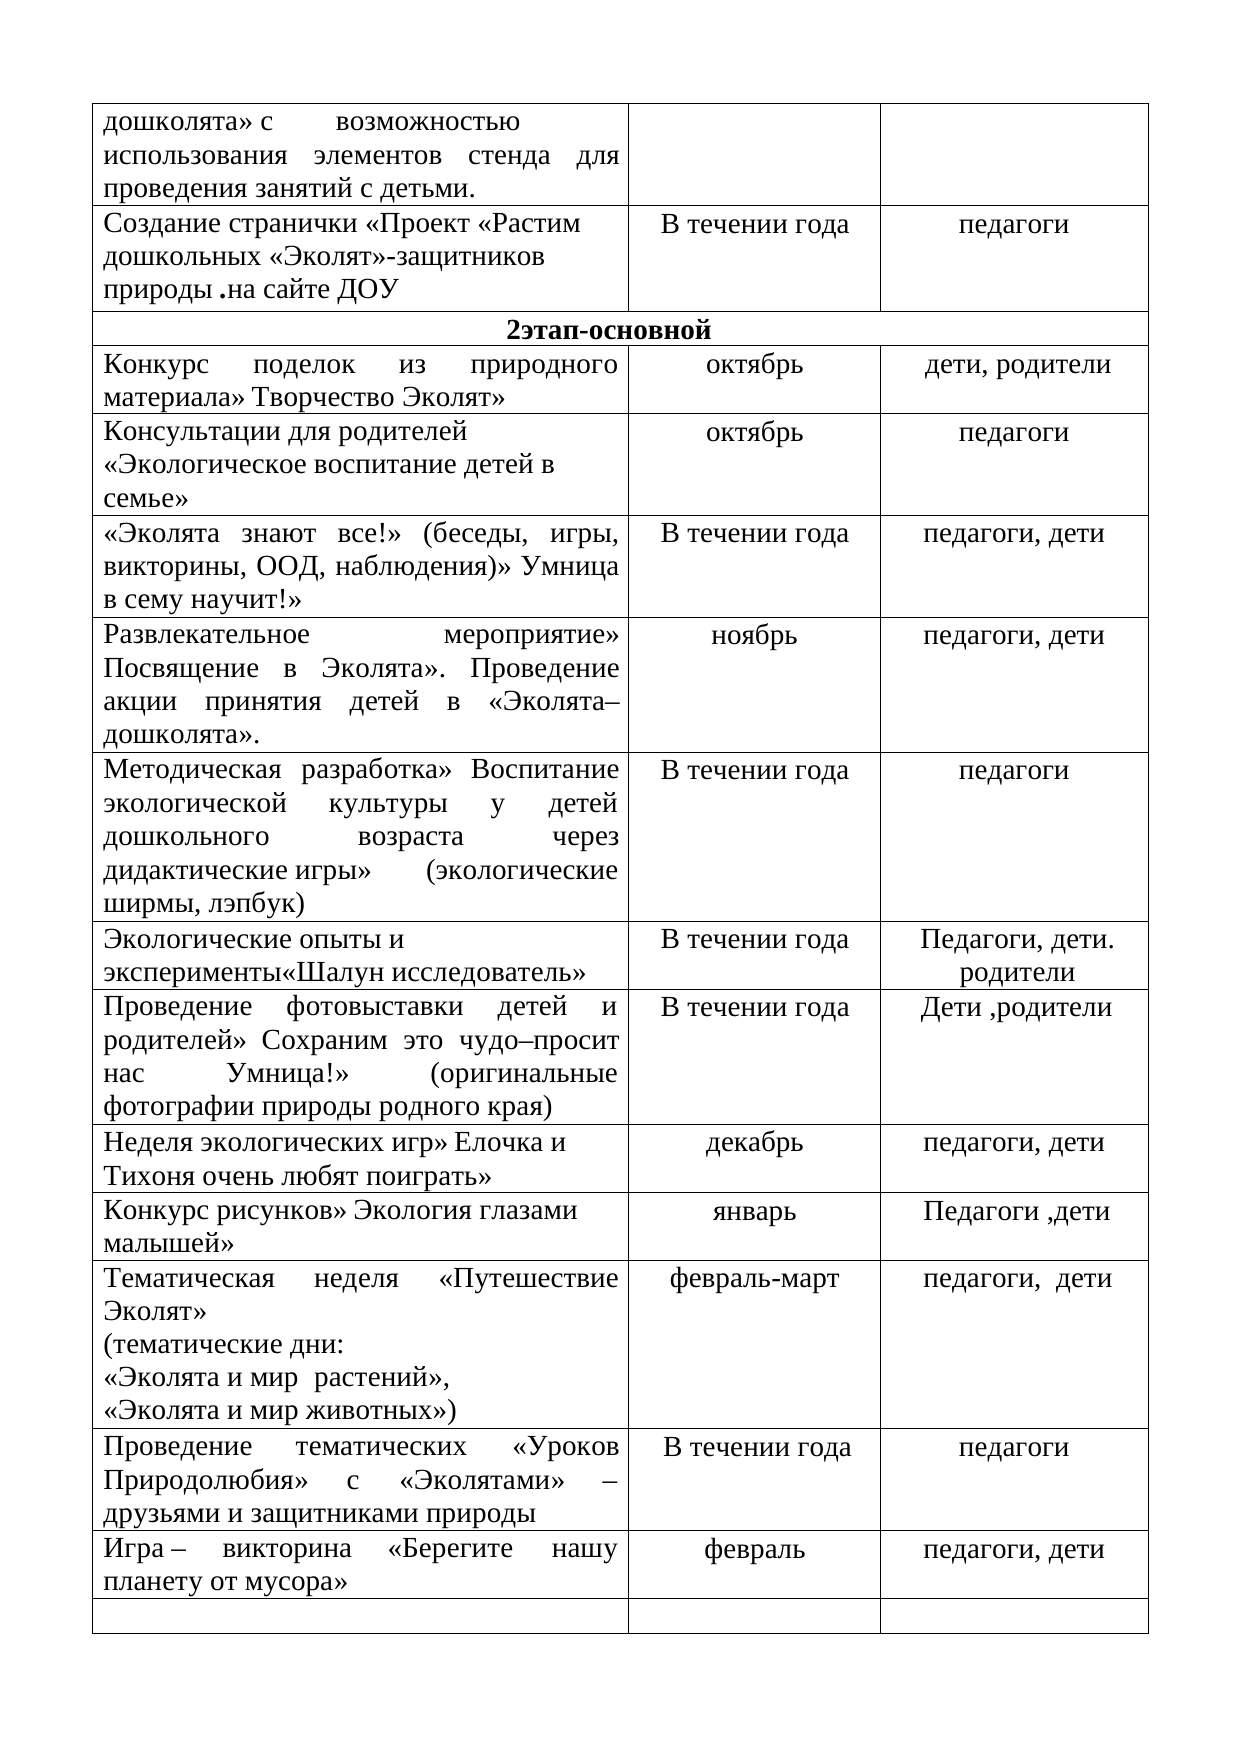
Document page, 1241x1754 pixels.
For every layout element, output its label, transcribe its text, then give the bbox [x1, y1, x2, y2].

table_cell октябрь [629, 346, 880, 413]
table_cell Развлекательное мероприятие» Посвящение в Эколята». Проведение акции принятия детей в «Эколята–дошколята». [93, 618, 628, 752]
table_cell Конкурс поделок из природного материала» Творчество Эколят» [93, 346, 628, 413]
table_cell дети, родители [881, 346, 1148, 413]
table_cell [629, 1599, 880, 1633]
table_cell педагоги [881, 1429, 1148, 1530]
table_cell В течении года [629, 990, 880, 1124]
table_cell педагоги, дети [881, 1531, 1148, 1598]
table_cell В течении года [629, 753, 880, 921]
table_cell Дети ,родители [881, 990, 1148, 1124]
table_cell февраль [629, 1531, 880, 1598]
table_cell Создание странички «Проект «Растим дошкольных «Эколят»-защитников природы .на сайте ДОУ [93, 206, 628, 311]
table_cell Тематическая неделя «Путешествие Эколят» (тематические дни: «Эколята и мир растений», «Эколята и мир животных») защищаютчистотуводуха») [93, 1261, 628, 1428]
table_cell октябрь [629, 414, 880, 515]
table_cell педагоги [881, 206, 1148, 311]
table_header дошколята» с возможностью использования элементов стенда для проведения занятий с детьми. [93, 104, 628, 205]
table_cell Конкурс рисунков» Экология глазами малышей» [93, 1193, 628, 1260]
table_cell «Эколята знают все!» (беседы, игры, викторины, ООД, наблюдения)» Умница в сему научит!» [93, 516, 628, 616]
table_cell [93, 1599, 628, 1633]
table_cell Проведение тематических «Уроков Природолюбия» с «Эколятами» –друзьями и защитниками природы [93, 1429, 628, 1530]
table_cell В течении года [629, 1429, 880, 1530]
table_cell февраль-март [629, 1261, 880, 1428]
table_cell декабрь [629, 1125, 880, 1192]
table_cell 2этап-основной [93, 312, 1148, 345]
table_cell педагоги, дети [881, 1125, 1148, 1192]
table_cell Неделя экологических игр» Елочка и Тихоня очень любят поиграть» [93, 1125, 628, 1192]
table_cell Экологические опыты и эксперименты«Шалун исследователь» [93, 922, 628, 988]
table_cell В течении года [629, 922, 880, 988]
table_cell Методическая разработка» Воспитание экологической культуры у детей дошкольного возраста через дидактические игры» (экологические ширмы, лэпбук) [93, 753, 628, 921]
table_cell Консультации для родителей «Экологическое воспитание детей в семье» [93, 414, 628, 515]
table_header [629, 104, 880, 205]
table_cell педагоги, дети [881, 1261, 1148, 1428]
table_header [881, 104, 1148, 205]
table_cell педагоги, дети [881, 516, 1148, 616]
table_cell В течении года [629, 206, 880, 311]
table_cell Игра – викторина «Берегите нашу планету от мусора» [93, 1531, 628, 1598]
table_cell педагоги [881, 414, 1148, 515]
table_cell Педагоги, дети. родители [881, 922, 1148, 988]
table_cell январь [629, 1193, 880, 1260]
table_cell педагоги, дети [881, 618, 1148, 752]
table_cell ноябрь [629, 618, 880, 752]
table_cell Педагоги ,дети [881, 1193, 1148, 1260]
table_cell Проведение фотовыставки детей и родителей» Сохраним это чудо–просит нас Умница!» (оригинальные фотографии природы родного края) [93, 990, 628, 1124]
table_cell В течении года [629, 516, 880, 616]
table_cell педагоги [881, 753, 1148, 921]
table_cell [881, 1599, 1148, 1633]
